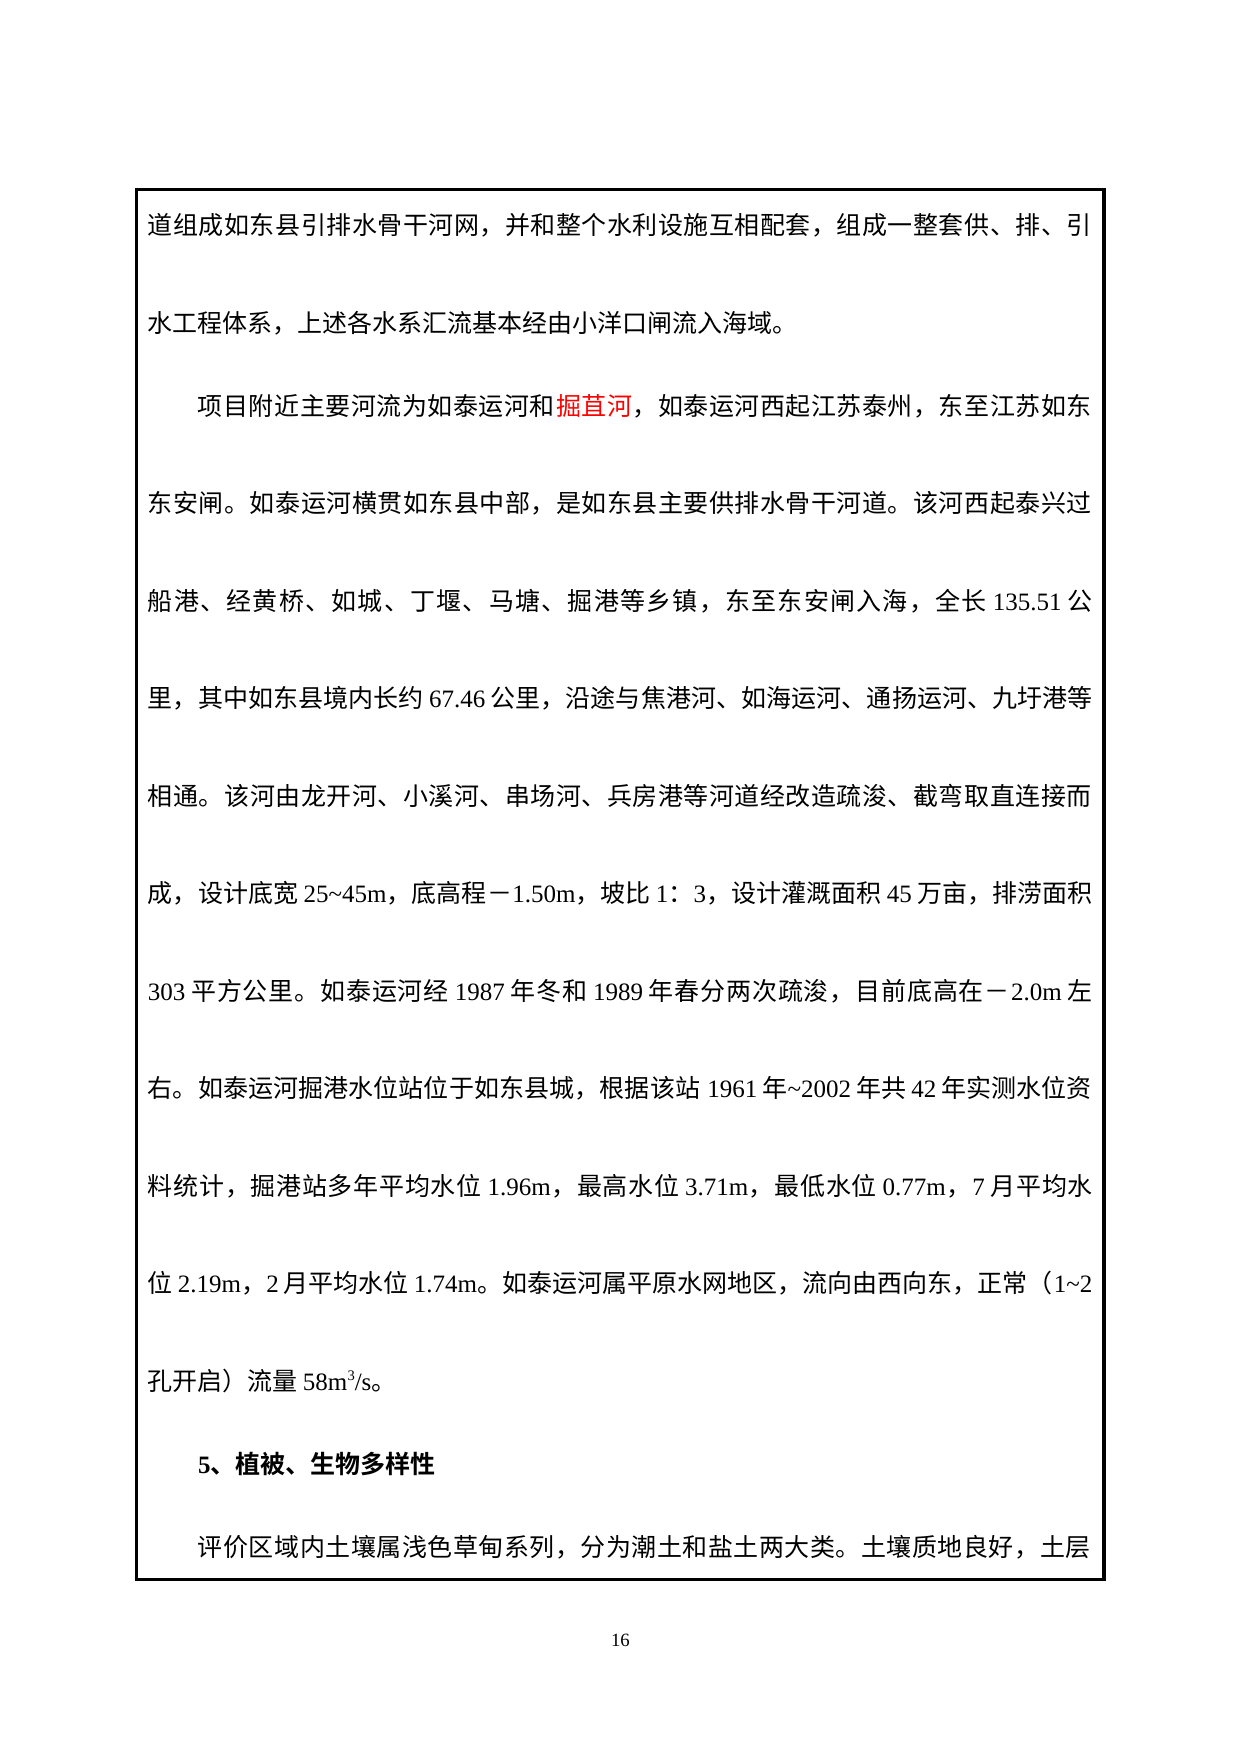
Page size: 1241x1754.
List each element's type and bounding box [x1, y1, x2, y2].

table_header [138, 191, 1102, 1578]
